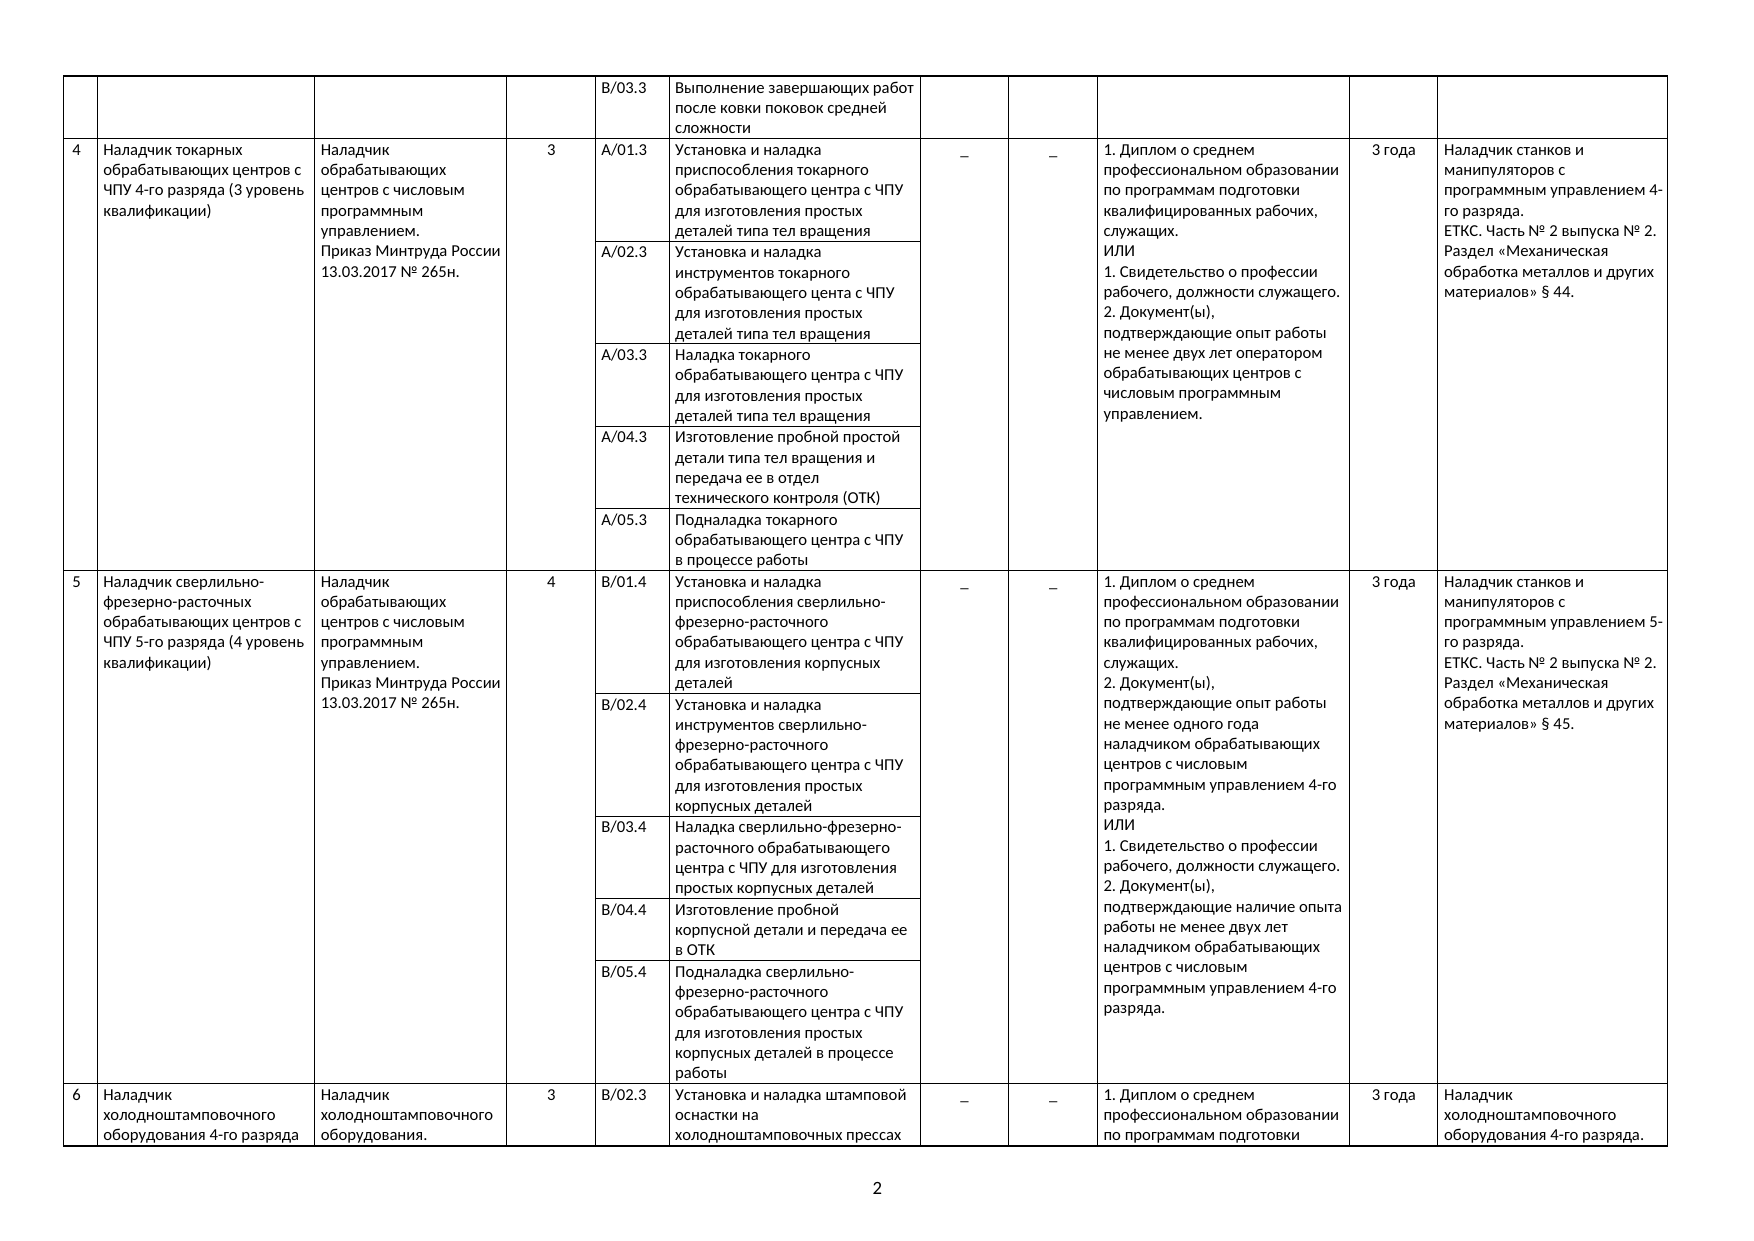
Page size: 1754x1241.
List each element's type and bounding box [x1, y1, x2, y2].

table_cell [670, 77, 920, 138]
table_cell [596, 961, 669, 1083]
table_cell [507, 139, 595, 570]
table_cell [670, 961, 920, 1083]
table_cell [98, 77, 314, 138]
table_cell [315, 77, 506, 138]
table_cell [64, 1084, 97, 1145]
table_cell [1438, 139, 1667, 570]
table_cell [670, 509, 920, 570]
table_cell [670, 571, 920, 693]
table_cell [1098, 571, 1349, 1083]
table_cell [1438, 1084, 1667, 1145]
table_cell [1009, 77, 1097, 138]
table_cell [1350, 571, 1437, 1083]
table_cell [1098, 1084, 1349, 1145]
table_cell [507, 571, 595, 1083]
table_cell [921, 77, 1008, 138]
table_cell [1009, 139, 1097, 570]
table_cell [670, 139, 920, 241]
table_cell [670, 694, 920, 816]
table_cell [315, 1084, 506, 1145]
table_cell [507, 1084, 595, 1145]
table_cell [64, 77, 97, 138]
table_cell [98, 139, 314, 570]
table_cell [596, 509, 669, 570]
table_cell [1350, 1084, 1437, 1145]
table_cell [670, 1084, 920, 1145]
table_cell [596, 1084, 669, 1145]
table_cell [1438, 77, 1667, 138]
table_cell [1098, 77, 1349, 138]
table_cell [1350, 139, 1437, 570]
table_cell [315, 139, 506, 570]
table_cell [596, 899, 669, 960]
table_cell [98, 1084, 314, 1145]
table_cell [98, 571, 314, 1083]
table_cell [596, 139, 669, 241]
table_cell [921, 571, 1008, 1083]
table_cell [596, 817, 669, 898]
table_cell [596, 427, 669, 508]
table_cell [596, 344, 669, 426]
table_cell [596, 242, 669, 343]
table_cell [64, 571, 97, 1083]
table_cell [596, 571, 669, 693]
table_cell [670, 427, 920, 508]
table_cell [1009, 571, 1097, 1083]
table_cell [670, 817, 920, 898]
table_cell [670, 242, 920, 343]
table_cell [315, 571, 506, 1083]
table_cell [1098, 139, 1349, 570]
table_cell [670, 344, 920, 426]
table_cell [921, 1084, 1008, 1145]
table_cell [1009, 1084, 1097, 1145]
table_cell [596, 77, 669, 138]
table_cell [507, 77, 595, 138]
table_cell [1350, 77, 1437, 138]
table_cell [64, 139, 97, 570]
table_cell [1438, 571, 1667, 1083]
table_cell [921, 139, 1008, 570]
table_cell [596, 694, 669, 816]
table_cell [670, 899, 920, 960]
